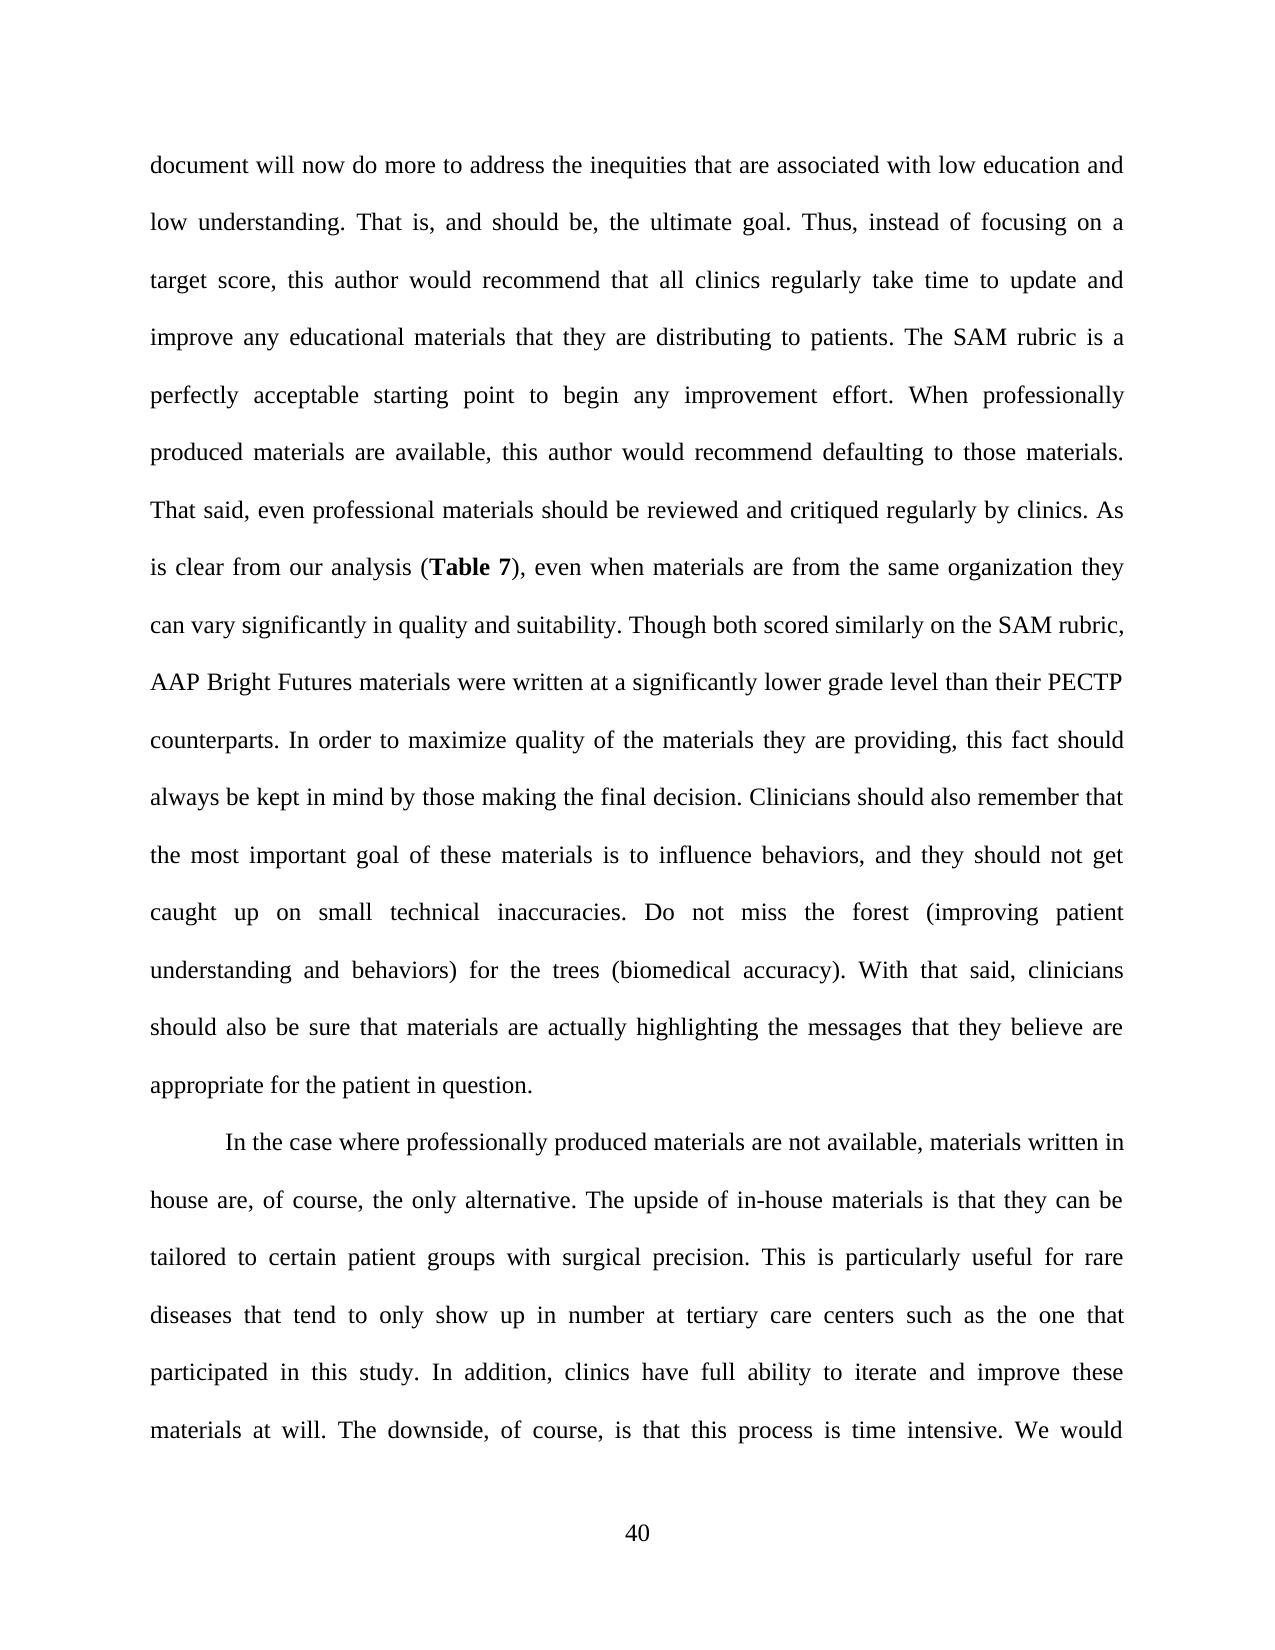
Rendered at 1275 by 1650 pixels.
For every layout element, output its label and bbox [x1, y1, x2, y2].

text [150, 150, 1125, 1099]
text [150, 1127, 1125, 1444]
